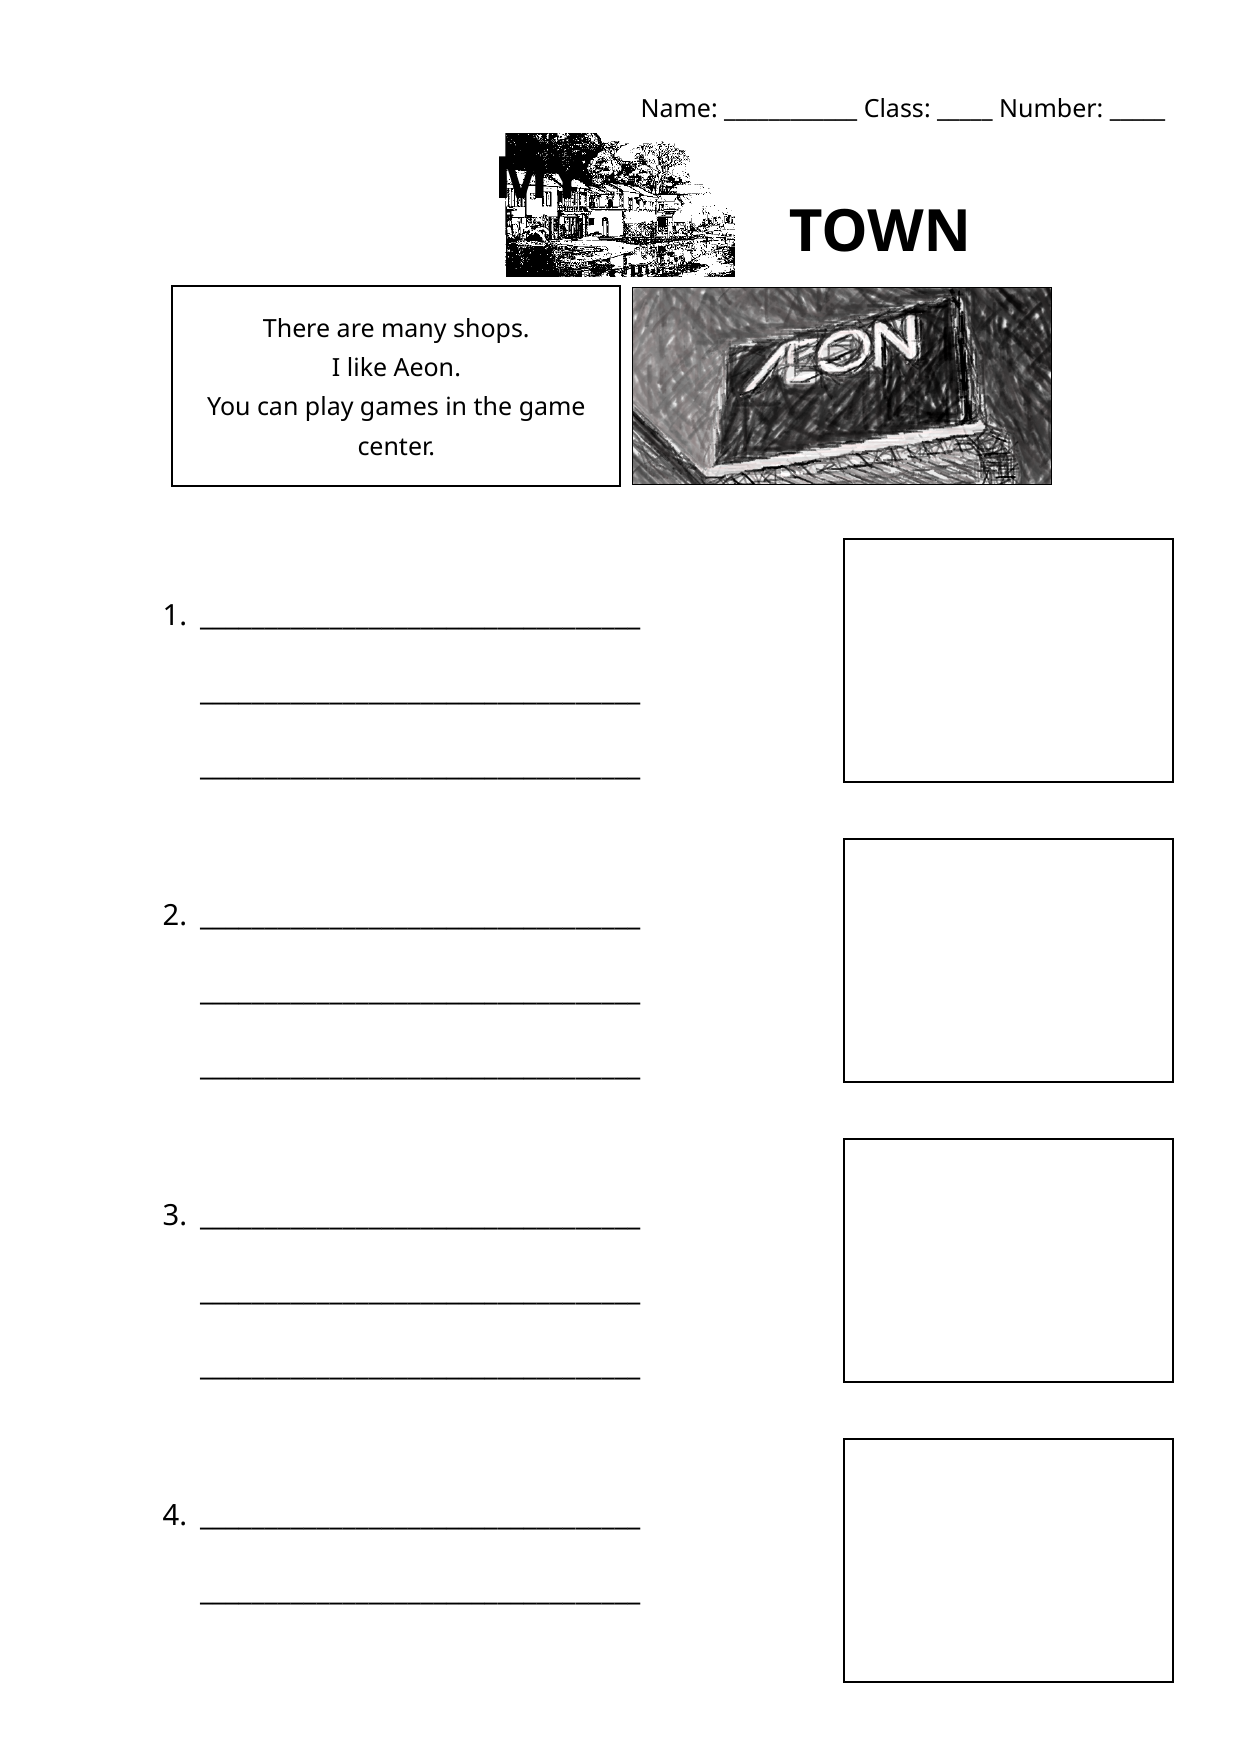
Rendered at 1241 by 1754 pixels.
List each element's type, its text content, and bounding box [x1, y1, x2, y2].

picture [633, 288, 1051, 484]
list __________________________________ [200, 952, 843, 1027]
list __________________________________ [162, 877, 843, 952]
list __________________________________ [162, 1477, 843, 1552]
list __________________________________ [200, 1327, 1165, 1402]
list __________________________________ [200, 727, 1165, 802]
list __________________________________ [162, 577, 843, 652]
list __________________________________ [200, 1027, 1165, 1102]
list __________________________________ [200, 1252, 843, 1327]
text Name: ____________ Class: _____ Number: _____ [75, 89, 1165, 127]
list __________________________________ [162, 1177, 843, 1252]
list __________________________________ [200, 652, 843, 727]
list __________________________________ [200, 1552, 843, 1627]
